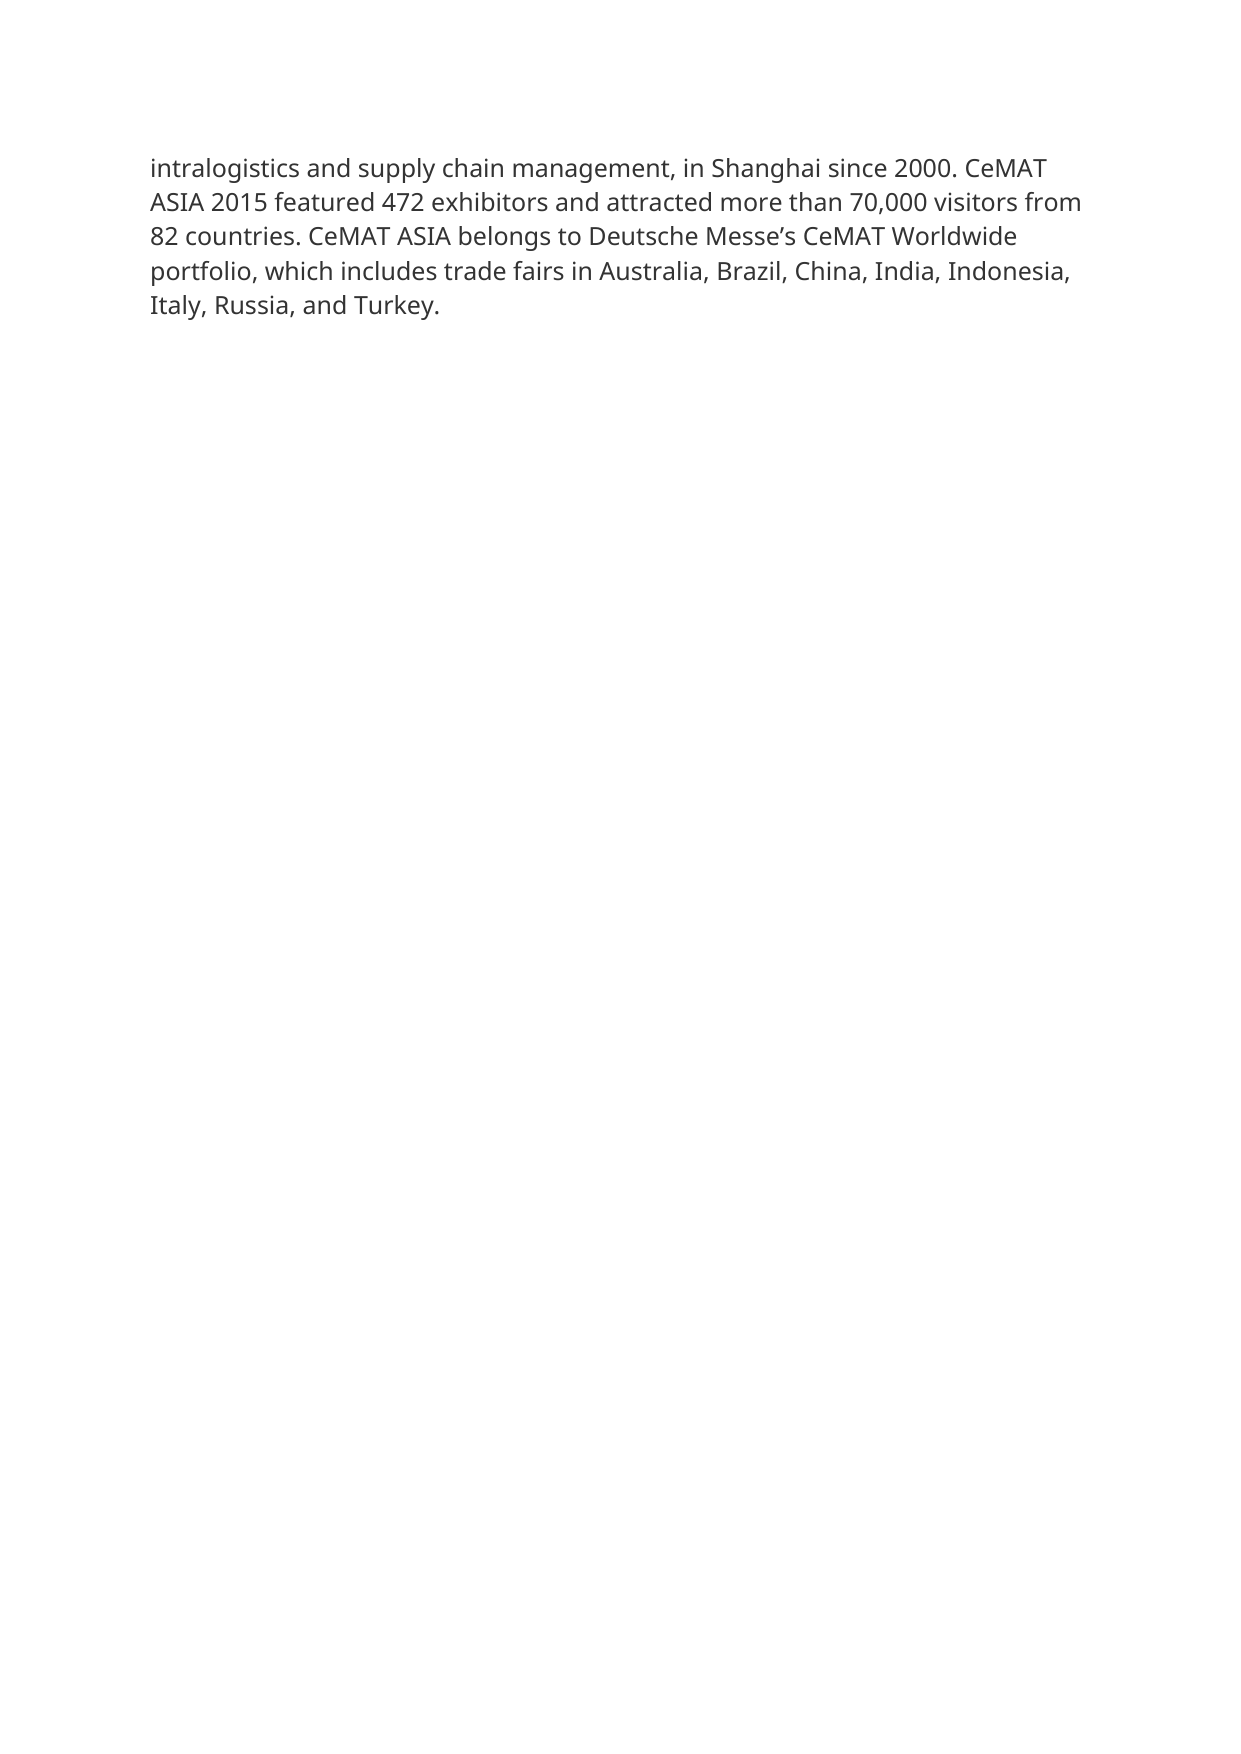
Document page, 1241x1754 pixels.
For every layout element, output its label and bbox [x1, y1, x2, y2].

text [150, 150, 1090, 322]
